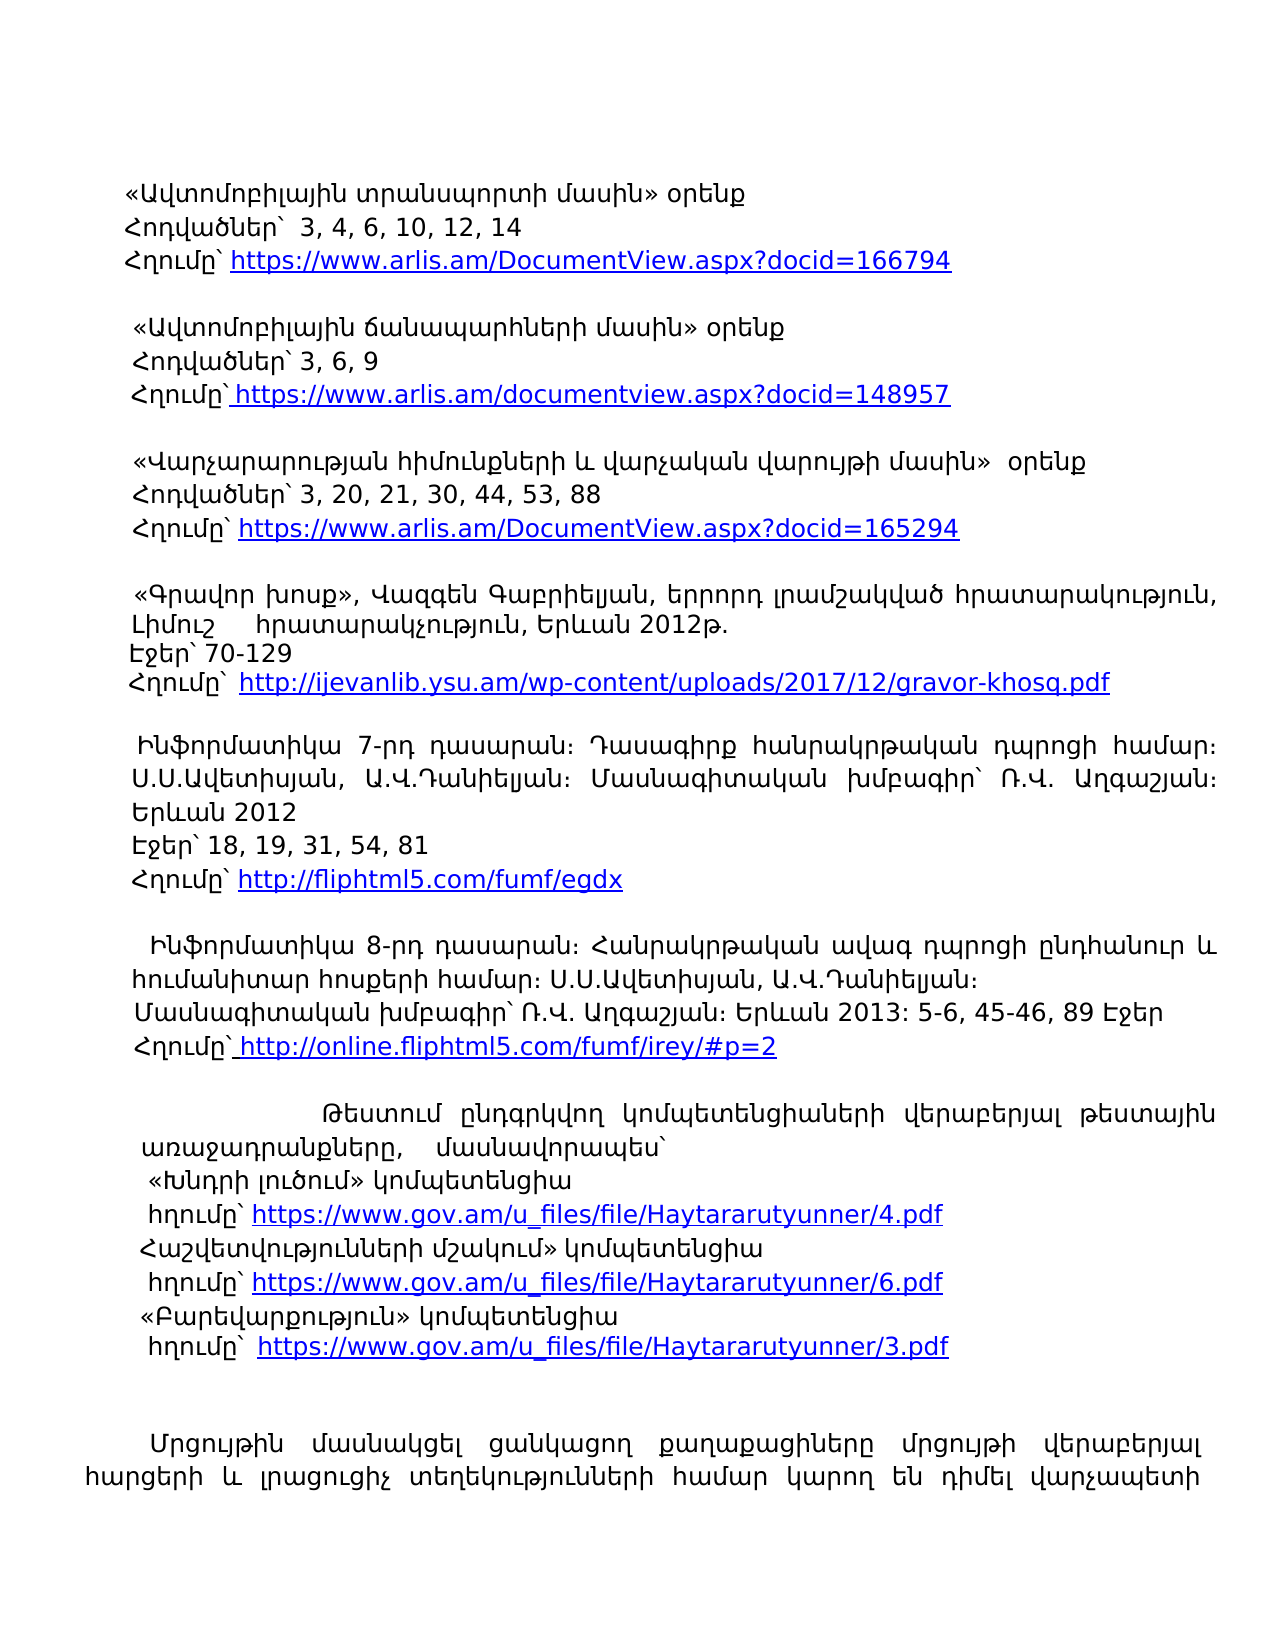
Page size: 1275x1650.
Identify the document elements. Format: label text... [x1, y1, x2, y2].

text Հղումը՝ http://fliphtml5.com/fumf/egdx [131, 865, 1219, 894]
text Ինֆորմատիկա 7-րդ դասարան։ Դասագիրք հանրակրթական դպրոցի համար։ Ս.Ս.Ավետիսյան, Ա.Վ.Դանիելյան։ Մասնագիտական խմբագիր՝ Ռ.Վ. Աղգաշյան։ Երևան 2012 [122, 760, 1219, 827]
text Հղումը՝ https://www.arlis.am/DocumentView.aspx?docid=166794 [84, 246, 1219, 275]
text «Բարեվարքություն» կոմպետենցիա [28, 1302, 1219, 1331]
text «Ավտոմոբիլային տրանսպորտի մասին» օրենք [84, 179, 1219, 208]
text Էջեր՝ 70-129 [112, 639, 1219, 668]
text հղումը՝ https://www.gov.am/u_files/file/Haytararutyunner/3.pdf [28, 1331, 1219, 1362]
text Հղումը՝ https://www.arlis.am/DocumentView.aspx?docid=165294 [84, 514, 1219, 543]
text հղումը՝ https://www.gov.am/u_files/file/Haytararutyunner/4.pdf [28, 1200, 1219, 1229]
text հղումը՝ https://www.gov.am/u_files/file/Haytararutyunner/6.pdf [28, 1268, 1219, 1298]
text Հոդվածներ՝ 3, 20, 21, 30, 44, 53, 88 [84, 481, 1219, 510]
text Հոդվածներ՝ 3, 6, 9 [84, 347, 1219, 376]
text Թեստում ընդգրկվող կոմպետենցիաների վերաբերյալ թեստային առաջադրանքները, մասնավորապես՝ [28, 1099, 1219, 1162]
text Ինֆորմատիկա 8-րդ դասարան։ Հանրակրթական ավագ դպրոցի ընդհանուր և հումանիտար հոսքերի համար։ Ս.Ս.Ավետիսյան, Ա.Վ.Դանիելյան։ [94, 932, 1219, 994]
text Մասնագիտական խմբագիր՝ Ռ.Վ. Աղգաշյան։ Երևան 2013: 5-6, 45-46, 89 Էջեր [94, 999, 1219, 1028]
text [84, 1429, 1201, 1491]
text Հոդվածներ՝ 3, 4, 6, 10, 12, 14 [84, 213, 1219, 242]
text Հաշվետվությունների մշակում» կոմպետենցիա [28, 1233, 1219, 1264]
text «Խնդրի լուծում» կոմպետենցիա [28, 1166, 1219, 1196]
text «Վարչարարության հիմունքների և վարչական վարույթի մասին» օրենք [84, 447, 1219, 476]
text Հղումը՝ http://online.fliphtml5.com/fumf/irey/#p=2 [94, 1032, 1219, 1061]
text «Ավտոմոբիլային ճանապարհների մասին» օրենք [84, 313, 1219, 342]
text Հղումը՝ https://www.arlis.am/documentview.aspx?docid=148957 [75, 380, 1219, 409]
text «Գրավոր խոսք», Վազգեն Գաբրիելյան, երրորդ լրամշակված հրատարակություն, Լիմուշ հրատարակչություն, Երևան 2012թ. [112, 581, 1219, 639]
text Հղումը՝ http://ijevanlib.ysu.am/wp-content/uploads/2017/12/gravor-khosq.pdf [122, 668, 1219, 697]
text Էջեր՝ 18, 19, 31, 54, 81 [131, 831, 1219, 861]
